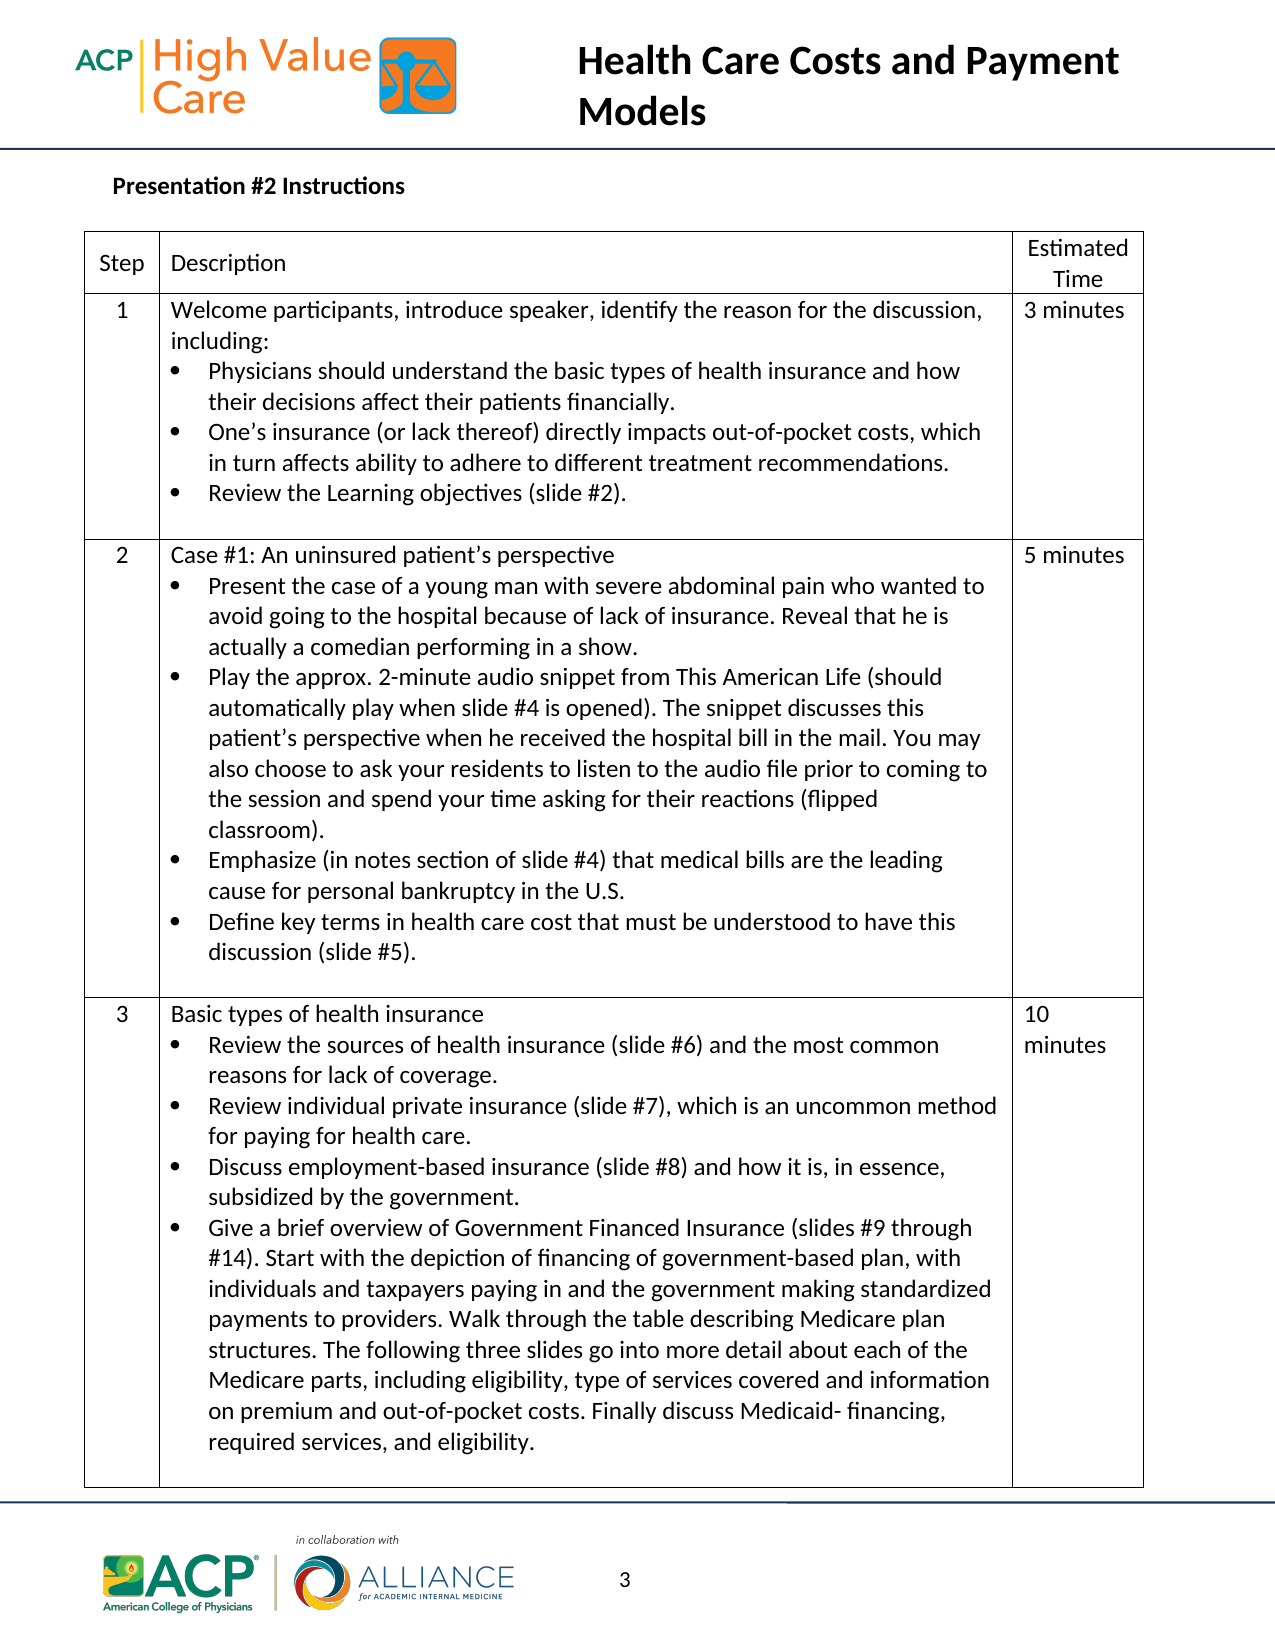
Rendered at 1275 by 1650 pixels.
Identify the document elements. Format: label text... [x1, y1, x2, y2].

table_cell 1 [85, 294, 159, 538]
table_cell 10 minutes [1013, 998, 1143, 1487]
table_cell Basic types of health insurance Review the sources of health insurance (slide #6) and the most common reasons for lack of coverage. Review individual private insurance (slide #7), which is an uncommon method for paying for health care. Discuss employment-based insurance (slide #8) and how it is, in essence, subsidized by the government. Give a brief overview of Government Financed Insurance (slides #9 through #14). Start with the depiction of financing of government-based plan, with individuals and taxpayers paying in and the government making standardized payments to providers. Walk through the table describing Medicare plan structures. The following three slides go into more detail about each of the Medicare parts, including eligibility, type of services covered and information on premium and out-of-pocket costs. Finally discuss Medicaid- financing, required services, and eligibility. [160, 998, 1012, 1487]
table_cell 3 minutes [1013, 294, 1143, 538]
table_header Step [85, 232, 159, 293]
table_cell Welcome participants, introduce speaker, identify the reason for the discussion, including: Physicians should understand the basic types of health insurance and how their decisions affect their patients financially. One’s insurance (or lack thereof) directly impacts out-of-pocket costs, which in turn affects ability to adhere to different treatment recommendations. Review the Learning objectives (slide #2). [160, 294, 1012, 538]
table_cell 2 [85, 540, 159, 997]
list Presentation #2 Instructions [112, 170, 1162, 201]
picture [75, 37, 457, 114]
table_cell Case #1: An uninsured patient’s perspective Present the case of a young man with severe abdominal pain who wanted to avoid going to the hospital because of lack of insurance. Reveal that he is actually a comedian performing in a show. Play the approx. 2-minute audio snippet from This American Life (should automatically play when slide #4 is opened). The snippet discusses this patient’s perspective when he received the hospital bill in the mail. You may also choose to ask your residents to listen to the audio file prior to coming to the session and spend your time asking for their reactions (flipped classroom). Emphasize (in notes section of slide #4) that medical bills are the leading cause for personal bankruptcy in the U.S. Define key terms in health care cost that must be understood to have this discussion (slide #5). [160, 540, 1012, 997]
table_cell 5 minutes [1013, 540, 1143, 997]
picture [103, 1535, 514, 1613]
table_cell 3 [85, 998, 159, 1487]
table_header Estimated Time [1013, 232, 1143, 293]
table_header Description [160, 232, 1012, 293]
